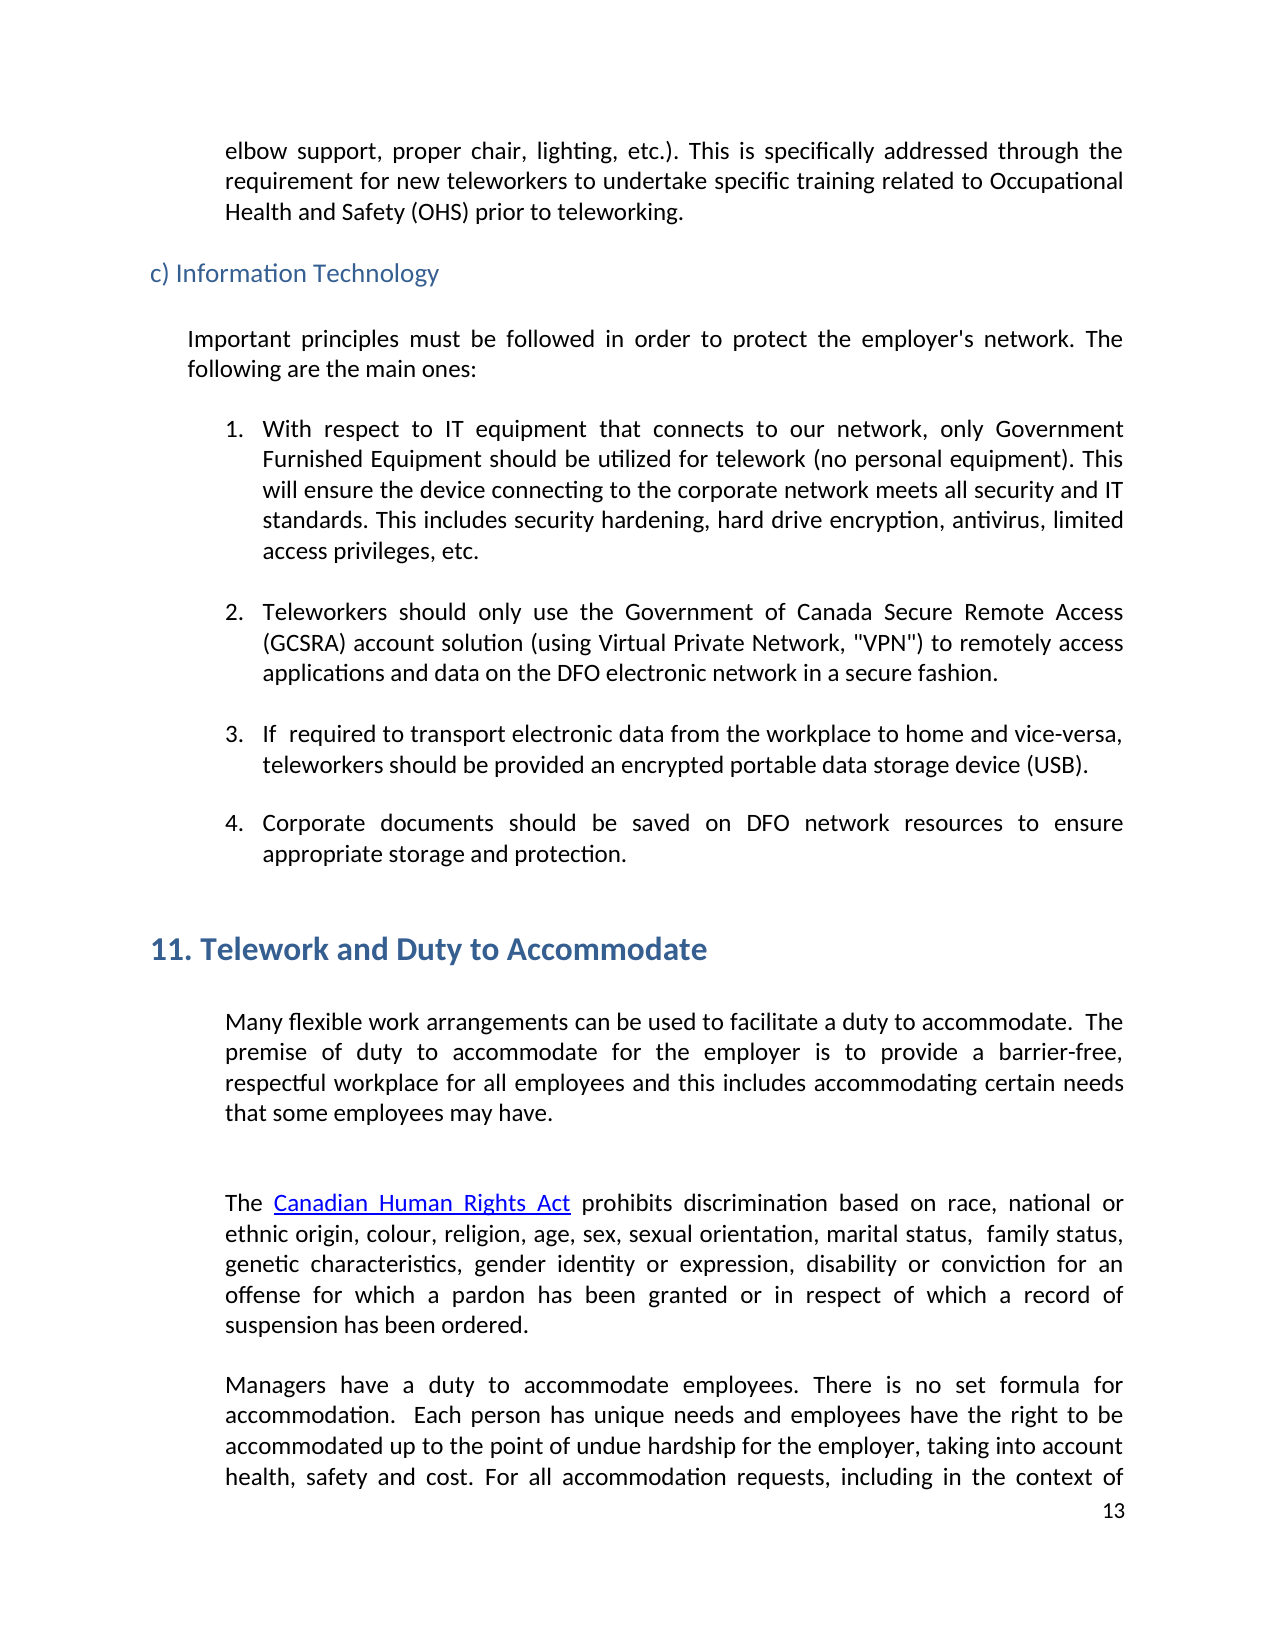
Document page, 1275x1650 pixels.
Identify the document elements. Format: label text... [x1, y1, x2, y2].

text The Canadian Human Rights Act prohibits discrimination based on race, national or ethnic origin, colour, religion, age, sex, sexual orientation, marital status, family status, genetic characteristics, gender identity or expression, disability or conviction for an offense for which a pardon has been granted or in respect of which a record of suspension has been ordered. [225, 1187, 1125, 1340]
list Corporate documents should be saved on DFO network resources to ensure appropriate storage and protection. [225, 807, 1125, 868]
subtitle c) Information Technology [150, 256, 1125, 289]
text Many flexible work arrangements can be used to facilitate a duty to accommodate. The premise of duty to accommodate for the employer is to provide a barrier-free, respectful workplace for all employees and this includes accommodating certain needs that some employees may have. [225, 1006, 1125, 1128]
list With respect to IT equipment that connects to our network, only Government Furnished Equipment should be utilized for telework (no personal equipment). This will ensure the device connecting to the corporate network meets all security and IT standards. This includes security hardening, hard drive encryption, antivirus, limited access privileges, etc. [225, 413, 1125, 566]
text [225, 135, 1125, 227]
list If required to transport electronic data from the workplace to home and vice-versa, teleworkers should be provided an encrypted portable data storage device (USB). [225, 718, 1125, 779]
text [225, 1369, 1125, 1491]
subtitle 11. Telework and Duty to Accommodate [150, 928, 1125, 969]
list Teleworkers should only use the Government of Canada Secure Remote Access (GCSRA) account solution (using Virtual Private Network, "VPN") to remotely access applications and data on the DFO electronic network in a secure fashion. [225, 596, 1125, 688]
text Important principles must be followed in order to protect the employer's network. The following are the main ones: [187, 323, 1125, 384]
